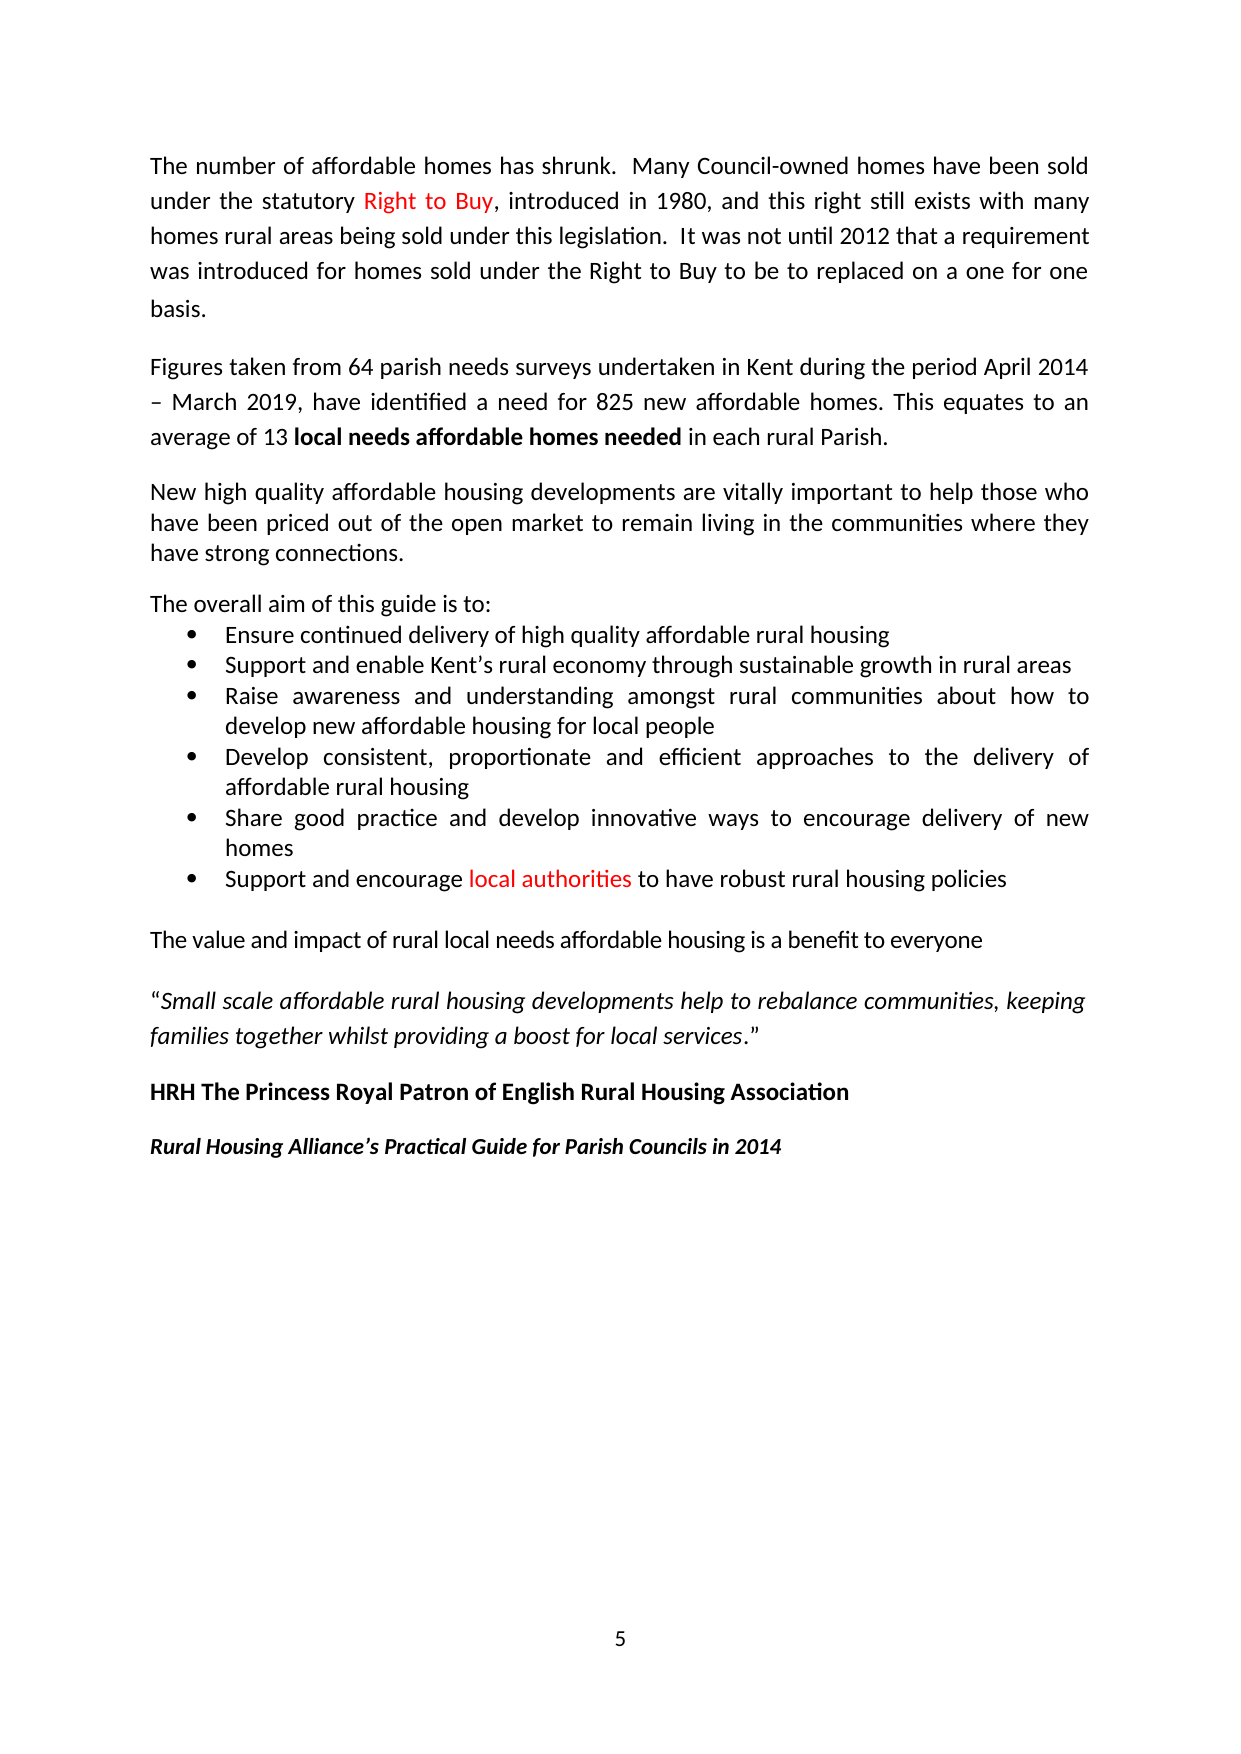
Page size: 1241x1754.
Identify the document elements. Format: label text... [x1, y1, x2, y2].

list Develop consistent, proportionate and efficient approaches to the delivery of affordable rural housing [187, 741, 1090, 802]
text HRH The Princess Royal Patron of English Rural Housing Association [150, 1076, 1090, 1106]
list Support and enable Kent’s rural economy through sustainable growth in rural areas [187, 649, 1090, 680]
list Support and encourage local authorities to have robust rural housing policies [187, 863, 1090, 893]
text New high quality affordable housing developments are vitally important to help those who have been priced out of the open market to remain living in the communities where they have strong connections. [150, 476, 1090, 568]
text The overall aim of this guide is to: [150, 588, 1090, 619]
text Figures taken from 64 parish needs surveys undertaken in Kent during the period April 2014 – March 2019, have identified a need for 825 new affordable homes. This equates to an average of 13 local needs affordable homes needed in each rural Parish. [150, 351, 1090, 451]
list Raise awareness and understanding amongst rural communities about how to develop new affordable housing for local people [187, 680, 1090, 741]
text The value and impact of rural local needs affordable housing is a benefit to everyone [150, 924, 1090, 954]
text The number of affordable homes has shrunk. Many Council-owned homes have been sold under the statutory Right to Buy, introduced in 1980, and this right still exists with many homes rural areas being sold under this legislation. It was not until 2012 that a requirement was introduced for homes sold under the Right to Buy to be to replaced on a one for one basis. [150, 150, 1090, 325]
text “Small scale affordable rural housing developments help to rebalance communities, keeping families together whilst providing a boost for local services.” [150, 985, 1090, 1051]
text Rural Housing Alliance’s Practical Guide for Parish Councils in 2014 [150, 1132, 1090, 1160]
list Ensure continued delivery of high quality affordable rural housing [187, 619, 1090, 649]
list Share good practice and develop innovative ways to encourage delivery of new homes [187, 802, 1090, 863]
